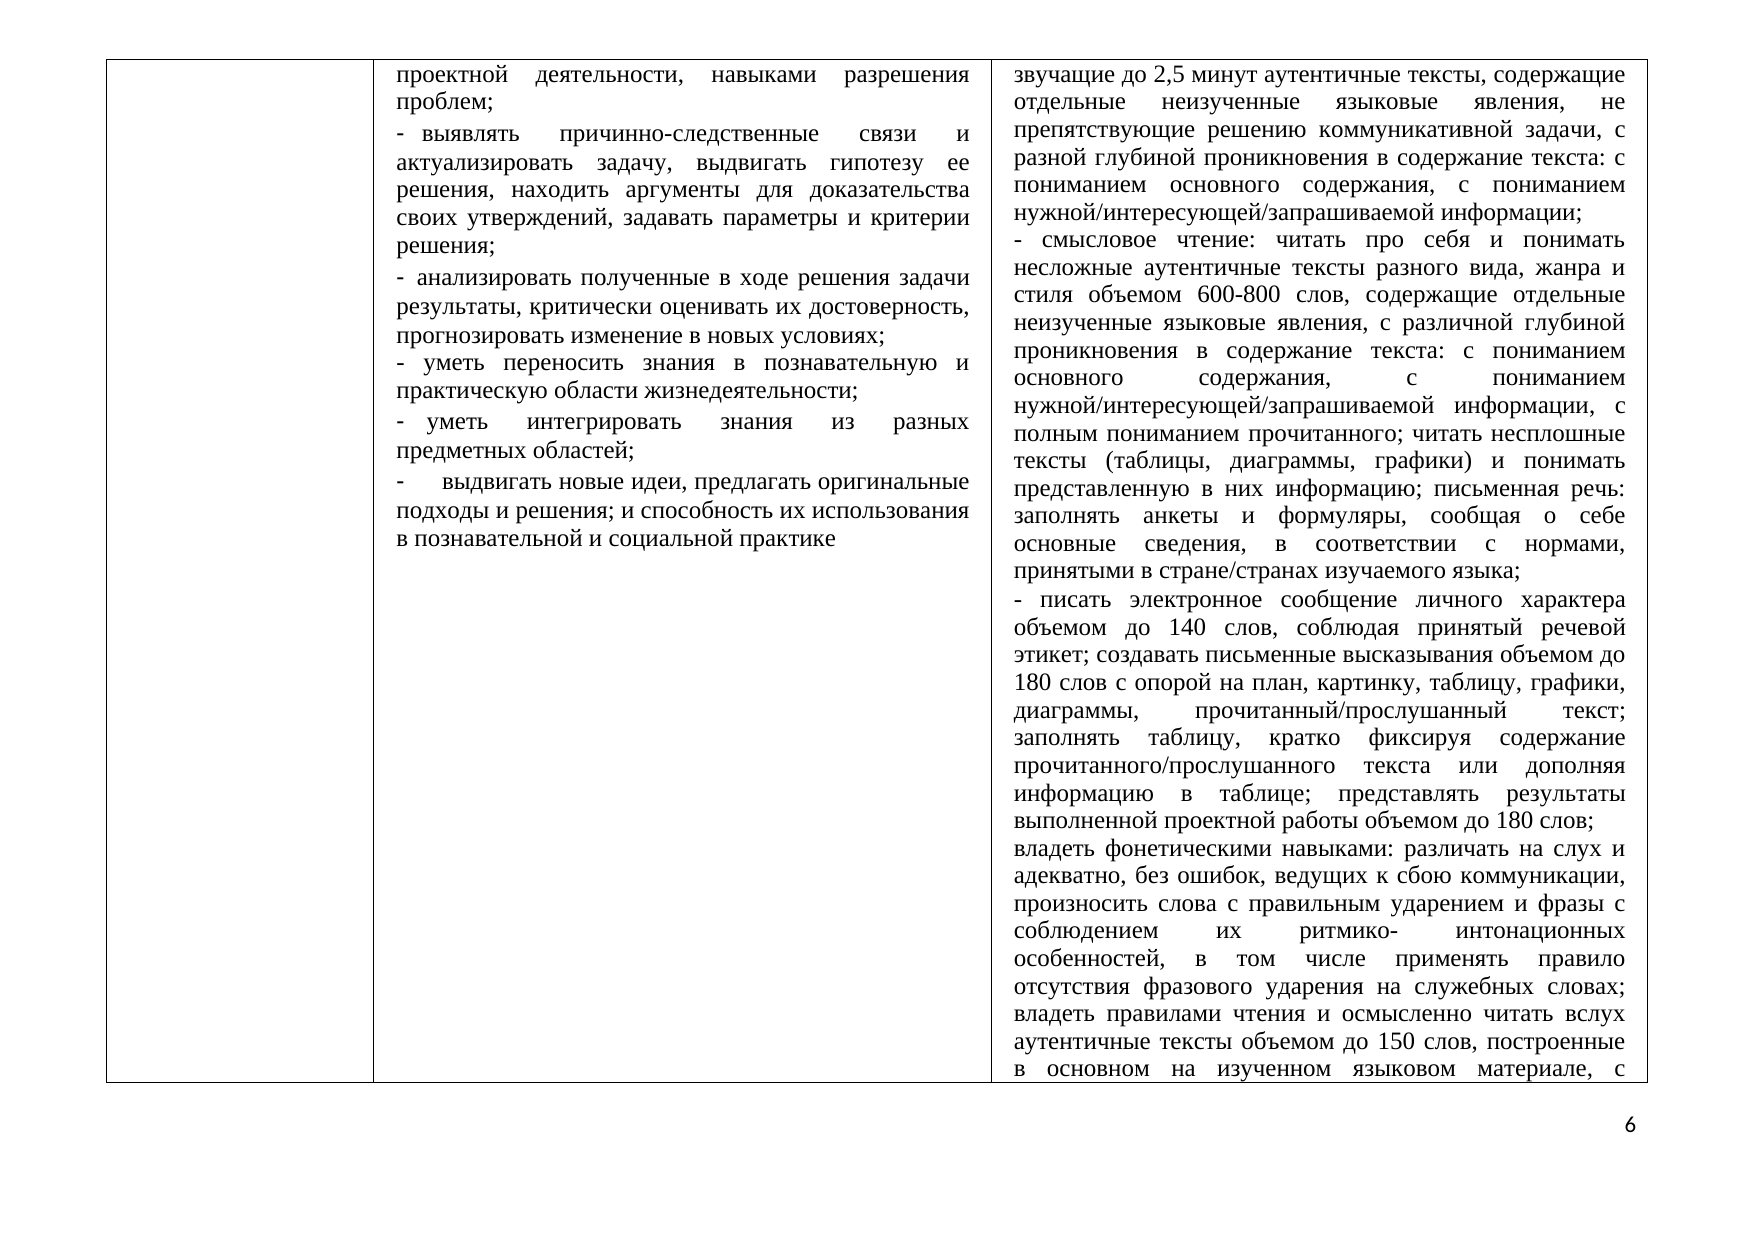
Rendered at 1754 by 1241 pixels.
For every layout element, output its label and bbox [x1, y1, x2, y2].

table_cell [107, 60, 373, 1082]
table_cell [374, 60, 991, 1082]
table_cell [992, 60, 1647, 1082]
